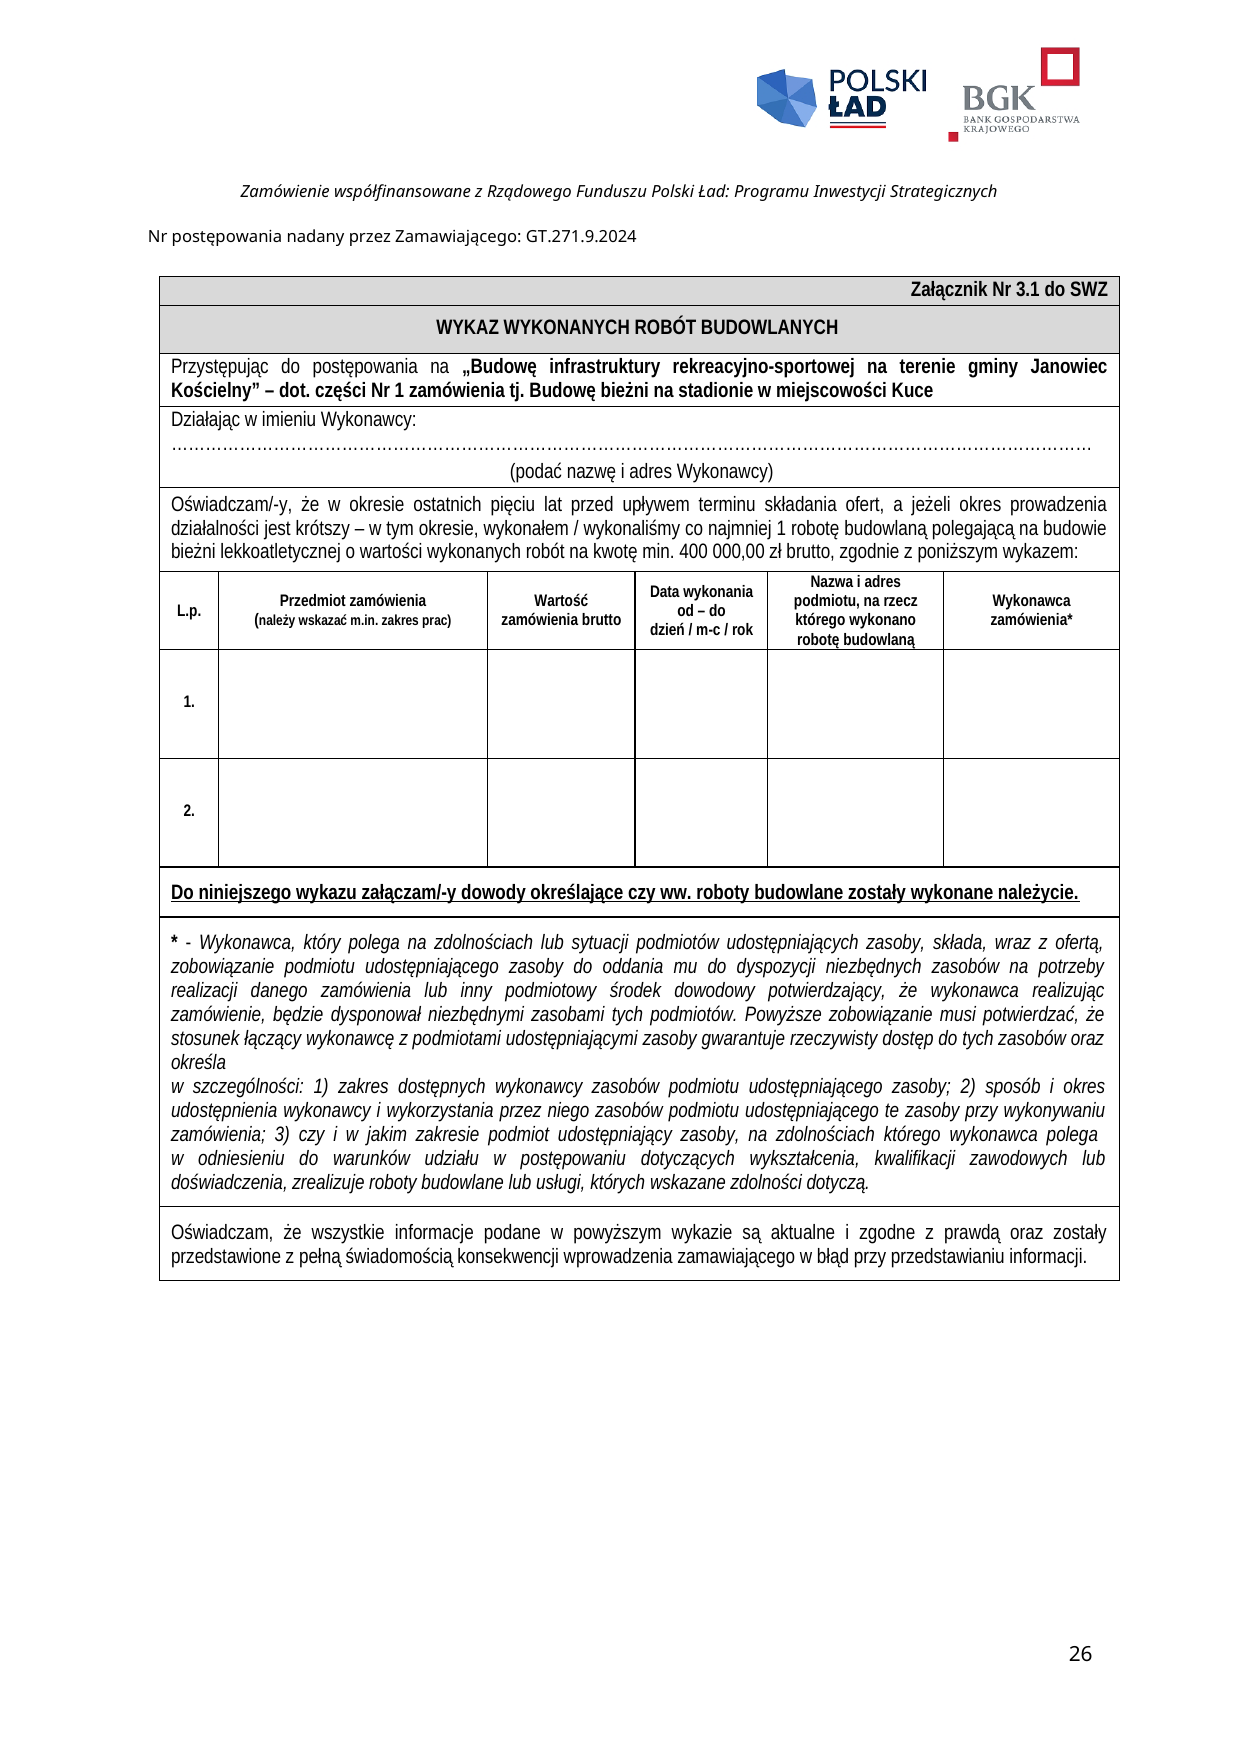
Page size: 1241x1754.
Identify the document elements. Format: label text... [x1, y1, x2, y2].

table_cell Do niniejszego wykazu załączam/-y dowody określające czy ww. roboty budowlane zostały wykonane należycie. [160, 868, 1119, 916]
table_cell Data wykonania od – do dzień / m-c / rok [636, 572, 767, 648]
table_cell [219, 759, 487, 866]
table_cell [944, 650, 1119, 757]
table_cell [488, 759, 634, 866]
table_cell Działając w imieniu Wykonawcy: ……………………………………………………………………………………………………………………………………………… (podać nazwę i adres Wykonawcy) [160, 407, 1119, 487]
table_cell Wartość zamówienia brutto [488, 572, 634, 648]
table_cell 1. [160, 650, 218, 757]
table_cell Oświadczam, że wszystkie informacje podane w powyższym wykazie są aktualne i zgodne z prawdą oraz zostały przedstawione z pełną świadomością konsekwencji wprowadzenia zamawiającego w błąd przy przedstawianiu informacji. [160, 1207, 1119, 1280]
table_cell Oświadczam/-y, że w okresie ostatnich pięciu lat przed upływem terminu składania ofert, a jeżeli okres prowadzenia działalności jest krótszy – w tym okresie, wykonałem / wykonaliśmy co najmniej 1 robotę budowlaną polegającą na budowie bieżni lekkoatletycznej o wartości wykonanych robót na kwotę min. 400 000,00 zł brutto, zgodnie z poniższym wykazem: [160, 488, 1119, 571]
table_cell 2. [160, 759, 218, 866]
table_cell [768, 759, 943, 866]
table_header Załącznik Nr 3.1 do SWZ [160, 277, 1119, 305]
table_cell [219, 650, 487, 757]
table_cell L.p. [160, 572, 218, 648]
table_cell [944, 759, 1119, 866]
table_cell [636, 650, 767, 757]
table_cell [488, 650, 634, 757]
table_cell [768, 650, 943, 757]
table_cell Przedmiot zamówienia (należy wskazać m.in. zakres prac) [219, 572, 487, 648]
table_cell [636, 759, 767, 866]
table_cell Przystępując do postępowania na „Budowę infrastruktury rekreacyjno-sportowej na terenie gminy Janowiec Kościelny” – dot. części Nr 1 zamówienia tj. Budowę bieżni na stadionie w miejscowości Kuce [160, 354, 1119, 406]
table_cell Nazwa i adres podmiotu, na rzecz którego wykonano robotę budowlaną [768, 572, 943, 648]
table_cell Wykonawca zamówienia* [944, 572, 1119, 648]
table_cell WYKAZ WYKONANYCH ROBÓT BUDOWLANYCH [160, 306, 1119, 353]
table_cell * - Wykonawca, który polega na zdolnościach lub sytuacji podmiotów udostępniających zasoby, składa, wraz z ofertą, zobowiązanie podmiotu udostępniającego zasoby do oddania mu do dyspozycji niezbędnych zasobów na potrzeby realizacji danego zamówienia lub inny podmiotowy środek dowodowy potwierdzający, że wykonawca realizując zamówienie, będzie dysponował niezbędnymi zasobami tych podmiotów. Powyższe zobowiązanie musi potwierdzać, że stosunek łączący wykonawcę z podmiotami udostępniającymi zasoby gwarantuje rzeczywisty dostęp do tych zasobów oraz określa w szczególności: 1) zakres dostępnych wykonawcy zasobów podmiotu udostępniającego zasoby; 2) sposób i okres udostępnienia wykonawcy i wykorzystania przez niego zasobów podmiotu udostępniającego te zasoby przy wykonywaniu zamówienia; 3) czy i w jakim zakresie podmiot udostępniający zasoby, na zdolnościach którego wykonawca polega w odniesieniu do warunków udziału w postępowaniu dotyczących wykształcenia, kwalifikacji zawodowych lub doświadczenia, zrealizuje roboty budowlane lub usługi, których wskazane zdolności dotyczą. [160, 918, 1119, 1206]
